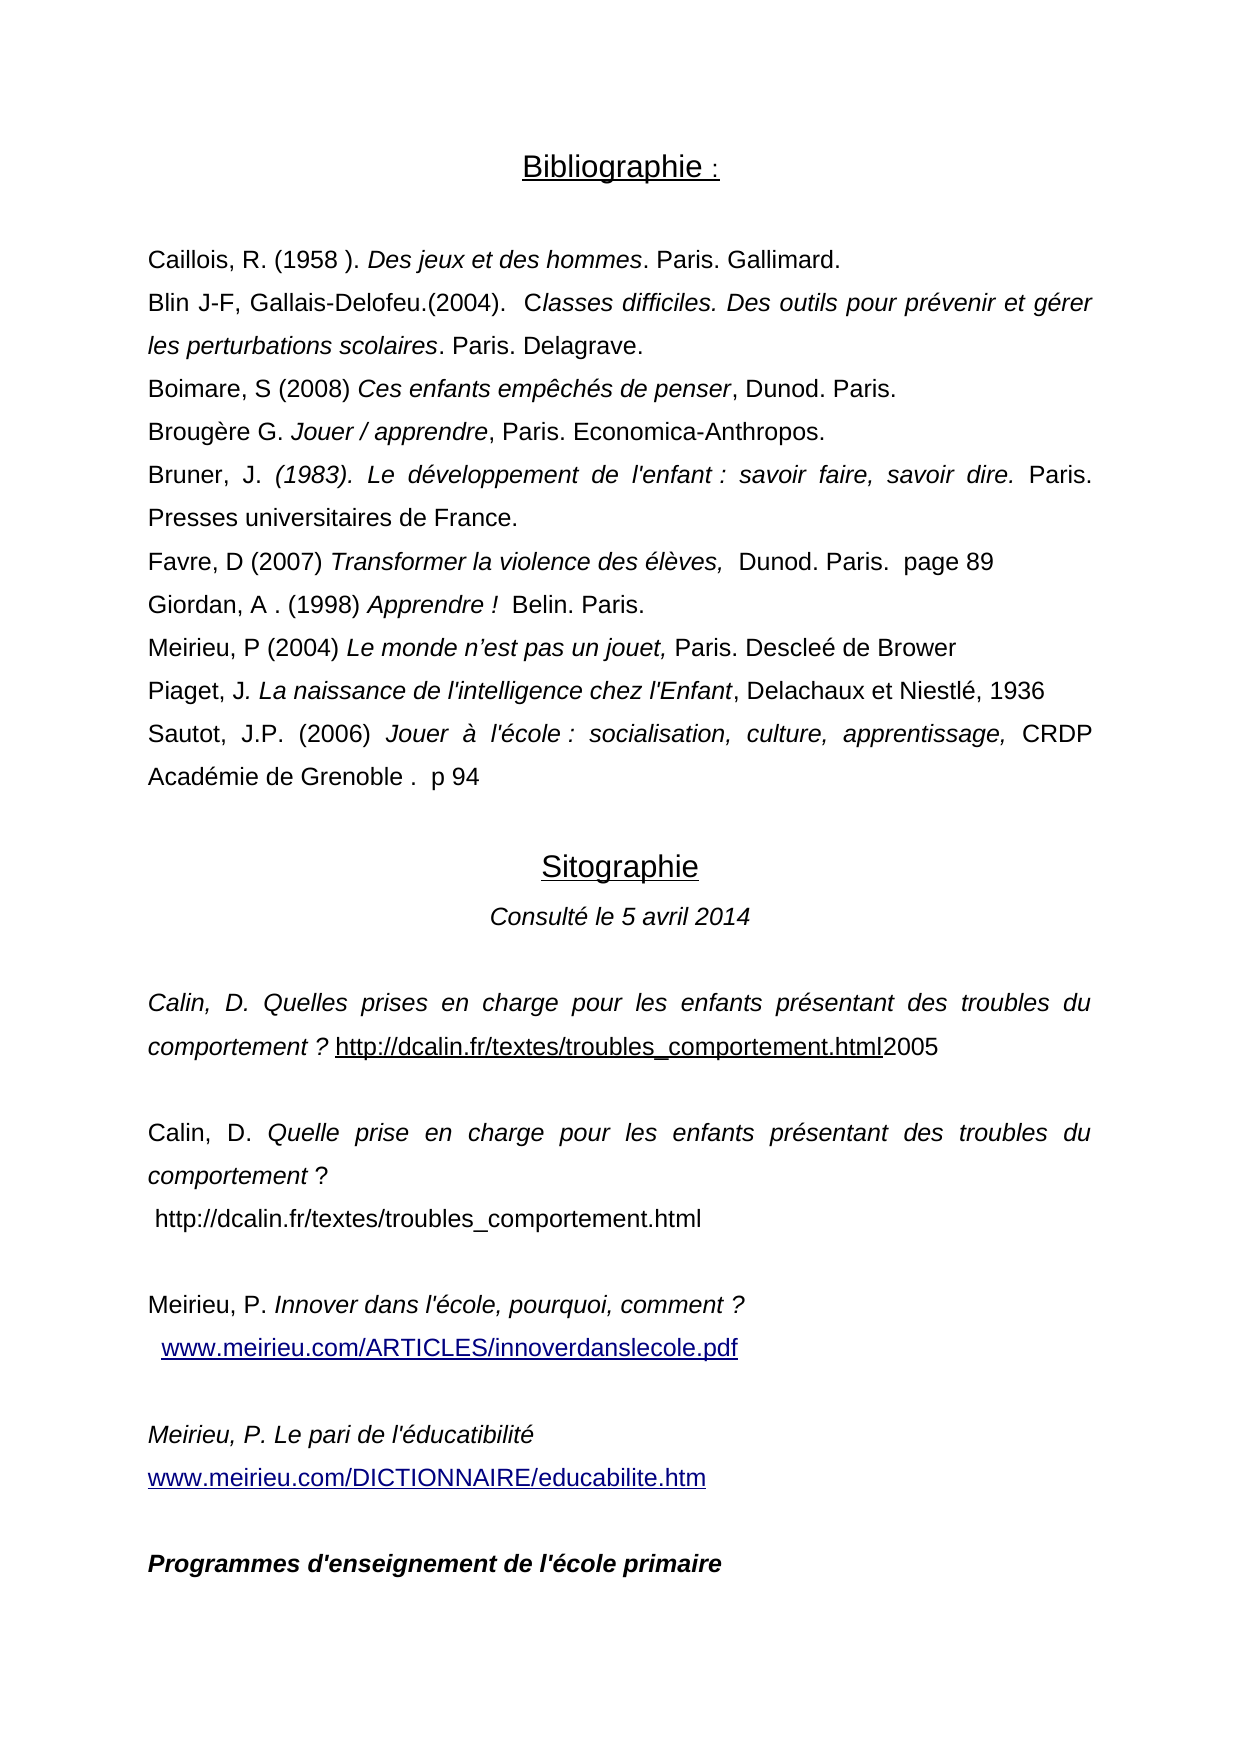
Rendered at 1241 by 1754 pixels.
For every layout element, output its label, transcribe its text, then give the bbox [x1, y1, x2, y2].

text Caillois, R. (1958 ). Des jeux et des hommes. Paris. Gallimard. [148, 244, 1093, 273]
text Brougère G. Jouer / apprendre, Paris. Economica-Anthropos. [148, 417, 1093, 446]
text http://dcalin.fr/textes/troubles_comportement.html [148, 1204, 1093, 1233]
text Sitographie [148, 848, 1093, 884]
text Giordan, A . (1998) Apprendre ! Belin. Paris. [148, 589, 1093, 618]
text Bibliographie : [148, 148, 1093, 183]
text Blin J-F, Gallais-Delofeu.(2004). Classes difficiles. Des outils pour prévenir et gérer les perturbations scolaires. Paris. Delagrave. [148, 288, 1093, 359]
text Sautot, J.P. (2006) Jouer à l'école : socialisation, culture, apprentissage, CRDP Académie de Grenoble . p 94 [148, 719, 1093, 791]
text Programmes d'enseignement de l'école primaire [148, 1549, 1093, 1578]
text Boimare, S (2008) Ces enfants empêchés de penser, Dunod. Paris. [148, 374, 1093, 403]
text Favre, D (2007) Transformer la violence des élèves, Dunod. Paris. page 89 [148, 546, 1093, 575]
text Calin, D. Quelles prises en charge pour les enfants présentant des troubles du comportement ? http://dcalin.fr/textes/troubles_comportement.html2005 [148, 988, 1093, 1060]
text Meirieu, P. Innover dans l'école, pourquoi, comment ? [148, 1290, 1093, 1319]
text Meirieu, P (2004) Le monde n’est pas un jouet, Paris. Descleé de Brower [148, 633, 1093, 661]
text Meirieu, P. Le pari de l'éducatibilité [148, 1420, 1093, 1448]
text Piaget, J. La naissance de l'intelligence chez l'Enfant, Delachaux et Niestlé, 1936 [148, 676, 1093, 704]
text Bruner, J. (1983). Le développement de l'enfant : savoir faire, savoir dire. Paris. Presses universitaires de France. [148, 460, 1093, 532]
text Consulté le 5 avril 2014 [148, 902, 1093, 931]
text www.meirieu.com/DICTIONNAIRE/educabilite.htm [148, 1463, 1093, 1492]
text Calin, D. Quelle prise en charge pour les enfants présentant des troubles du comportement ? [148, 1118, 1093, 1190]
text www.meirieu.com/ARTICLES/innoverdanslecole.pdf [148, 1333, 1093, 1362]
